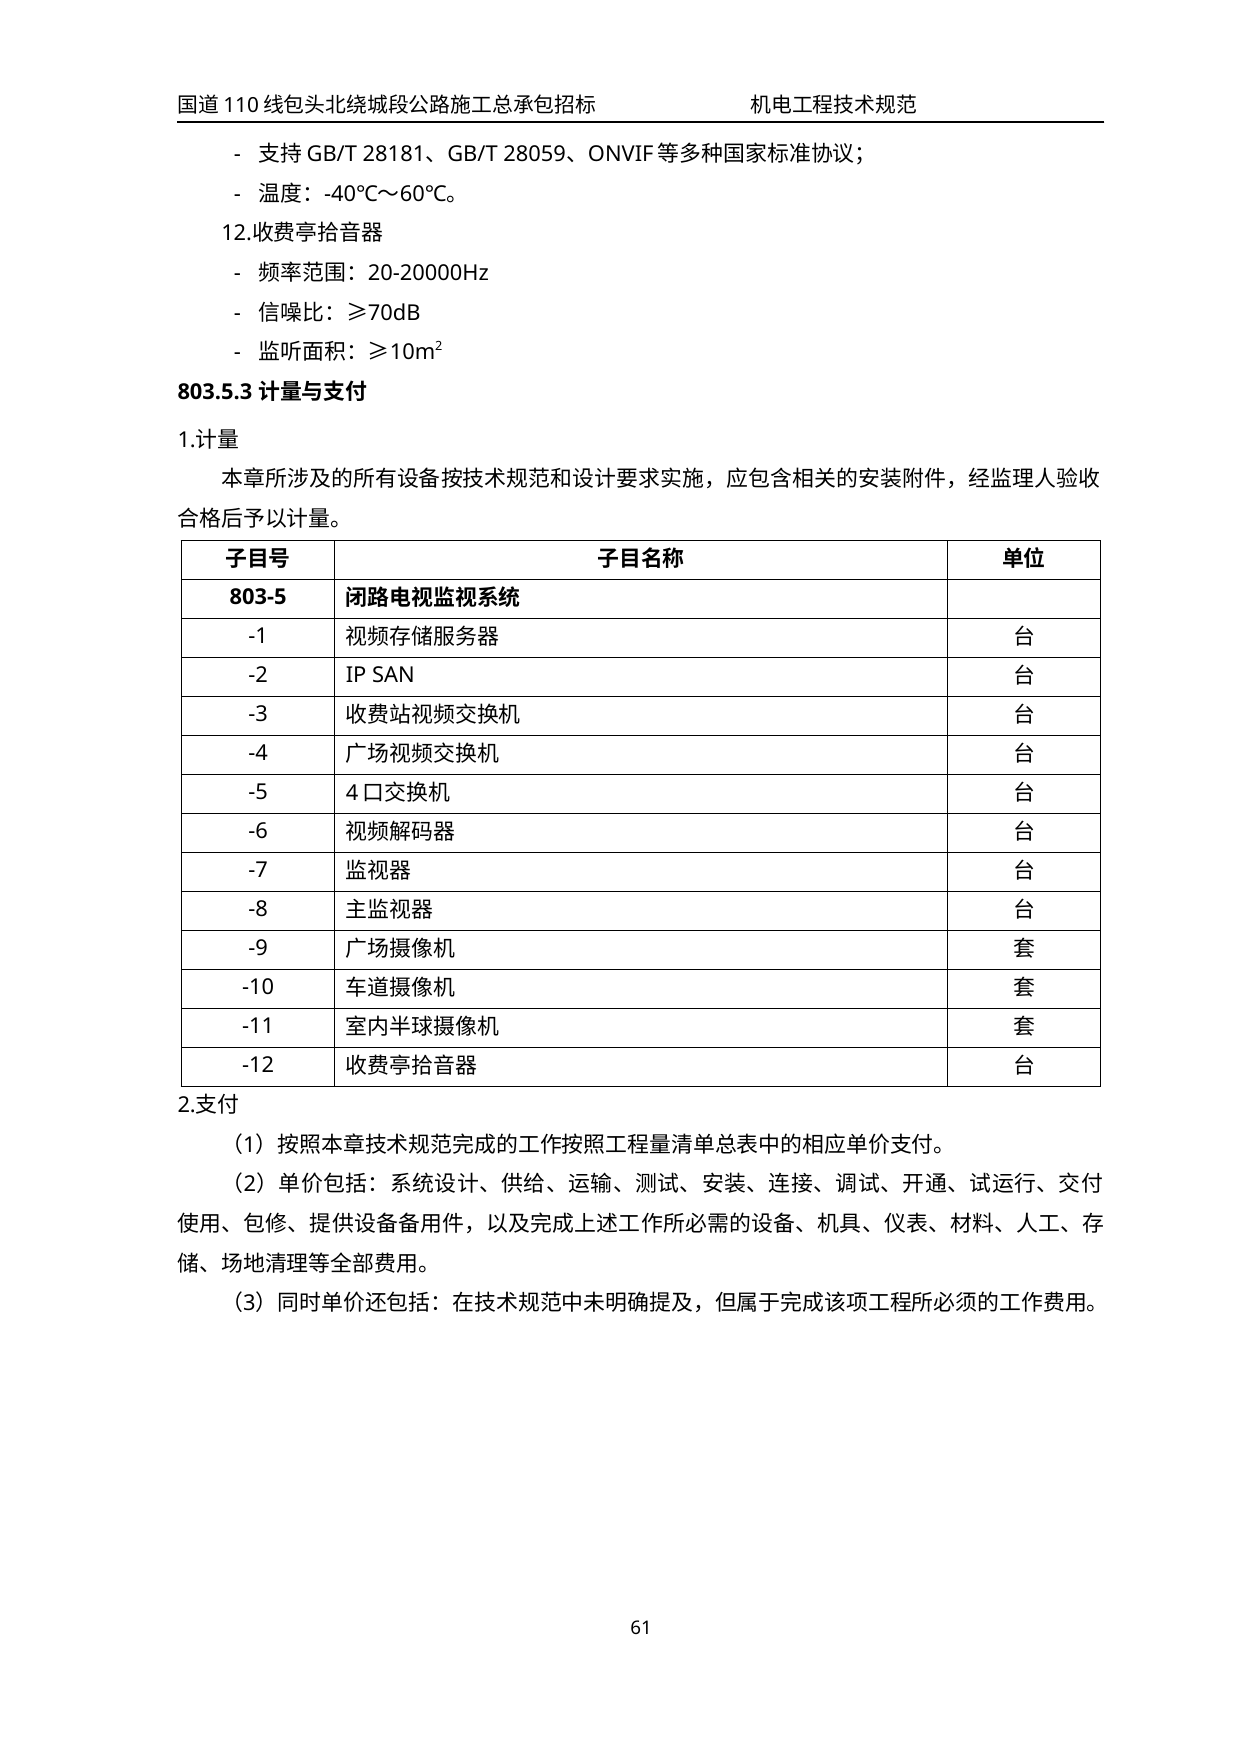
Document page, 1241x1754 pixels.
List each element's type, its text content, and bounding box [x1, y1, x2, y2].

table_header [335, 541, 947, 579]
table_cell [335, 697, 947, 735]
text （3）同时单价还包括：在技术规范中未明确提及，但属于完成该项工程所必须的工作费用。 [177, 1285, 1104, 1317]
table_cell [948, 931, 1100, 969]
text 2.支付 [177, 1087, 1104, 1119]
list 支持GB/T 28181、GB/T 28059、ONVIF等多种国家标准协议； [233, 136, 1127, 168]
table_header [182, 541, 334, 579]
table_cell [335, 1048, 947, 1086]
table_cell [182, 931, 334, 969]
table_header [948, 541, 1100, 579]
text （2）单价包括：系统设计、供给、运输、测试、安装、连接、调试、开通、试运行、交付使用、包修、提供设备备用件，以及完成上述工作所必需的设备、机具、仪表、材料、人工、存储、场地清理等全部费用。 [177, 1166, 1104, 1277]
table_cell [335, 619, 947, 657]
text 本章所涉及的所有设备按技术规范和设计要求实施，应包含相关的安装附件，经监理人验收合格后予以计量。 [177, 461, 1103, 532]
list 监听面积：≥10m2 [233, 334, 1127, 366]
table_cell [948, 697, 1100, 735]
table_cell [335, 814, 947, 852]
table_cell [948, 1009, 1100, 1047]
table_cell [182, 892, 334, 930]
list 频率范围：20-20000Hz [233, 255, 1127, 287]
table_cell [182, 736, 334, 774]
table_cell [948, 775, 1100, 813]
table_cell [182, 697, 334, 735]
list 信噪比：≥70dB [233, 294, 1127, 326]
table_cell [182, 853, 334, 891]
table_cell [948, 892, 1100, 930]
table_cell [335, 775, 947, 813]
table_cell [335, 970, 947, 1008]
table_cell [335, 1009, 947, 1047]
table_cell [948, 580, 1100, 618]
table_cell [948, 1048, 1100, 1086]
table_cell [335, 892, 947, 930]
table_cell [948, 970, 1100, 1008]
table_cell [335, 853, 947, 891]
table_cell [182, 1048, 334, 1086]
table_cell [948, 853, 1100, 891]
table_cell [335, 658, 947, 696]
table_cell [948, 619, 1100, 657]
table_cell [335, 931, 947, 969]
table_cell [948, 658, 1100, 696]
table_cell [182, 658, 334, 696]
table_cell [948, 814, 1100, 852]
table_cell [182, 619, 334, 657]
text 12.收费亭拾音器 [177, 215, 1104, 247]
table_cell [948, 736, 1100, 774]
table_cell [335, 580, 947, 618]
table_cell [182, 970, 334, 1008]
text 803.5.3 计量与支付 [177, 374, 1104, 406]
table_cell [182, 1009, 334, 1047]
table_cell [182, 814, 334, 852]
list 温度：-40℃～60℃。 [233, 176, 1127, 207]
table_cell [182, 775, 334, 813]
text 1.计量 [177, 422, 1104, 453]
text （1）按照本章技术规范完成的工作按照工程量清单总表中的相应单价支付。 [177, 1127, 1104, 1158]
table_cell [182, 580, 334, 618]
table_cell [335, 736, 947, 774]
